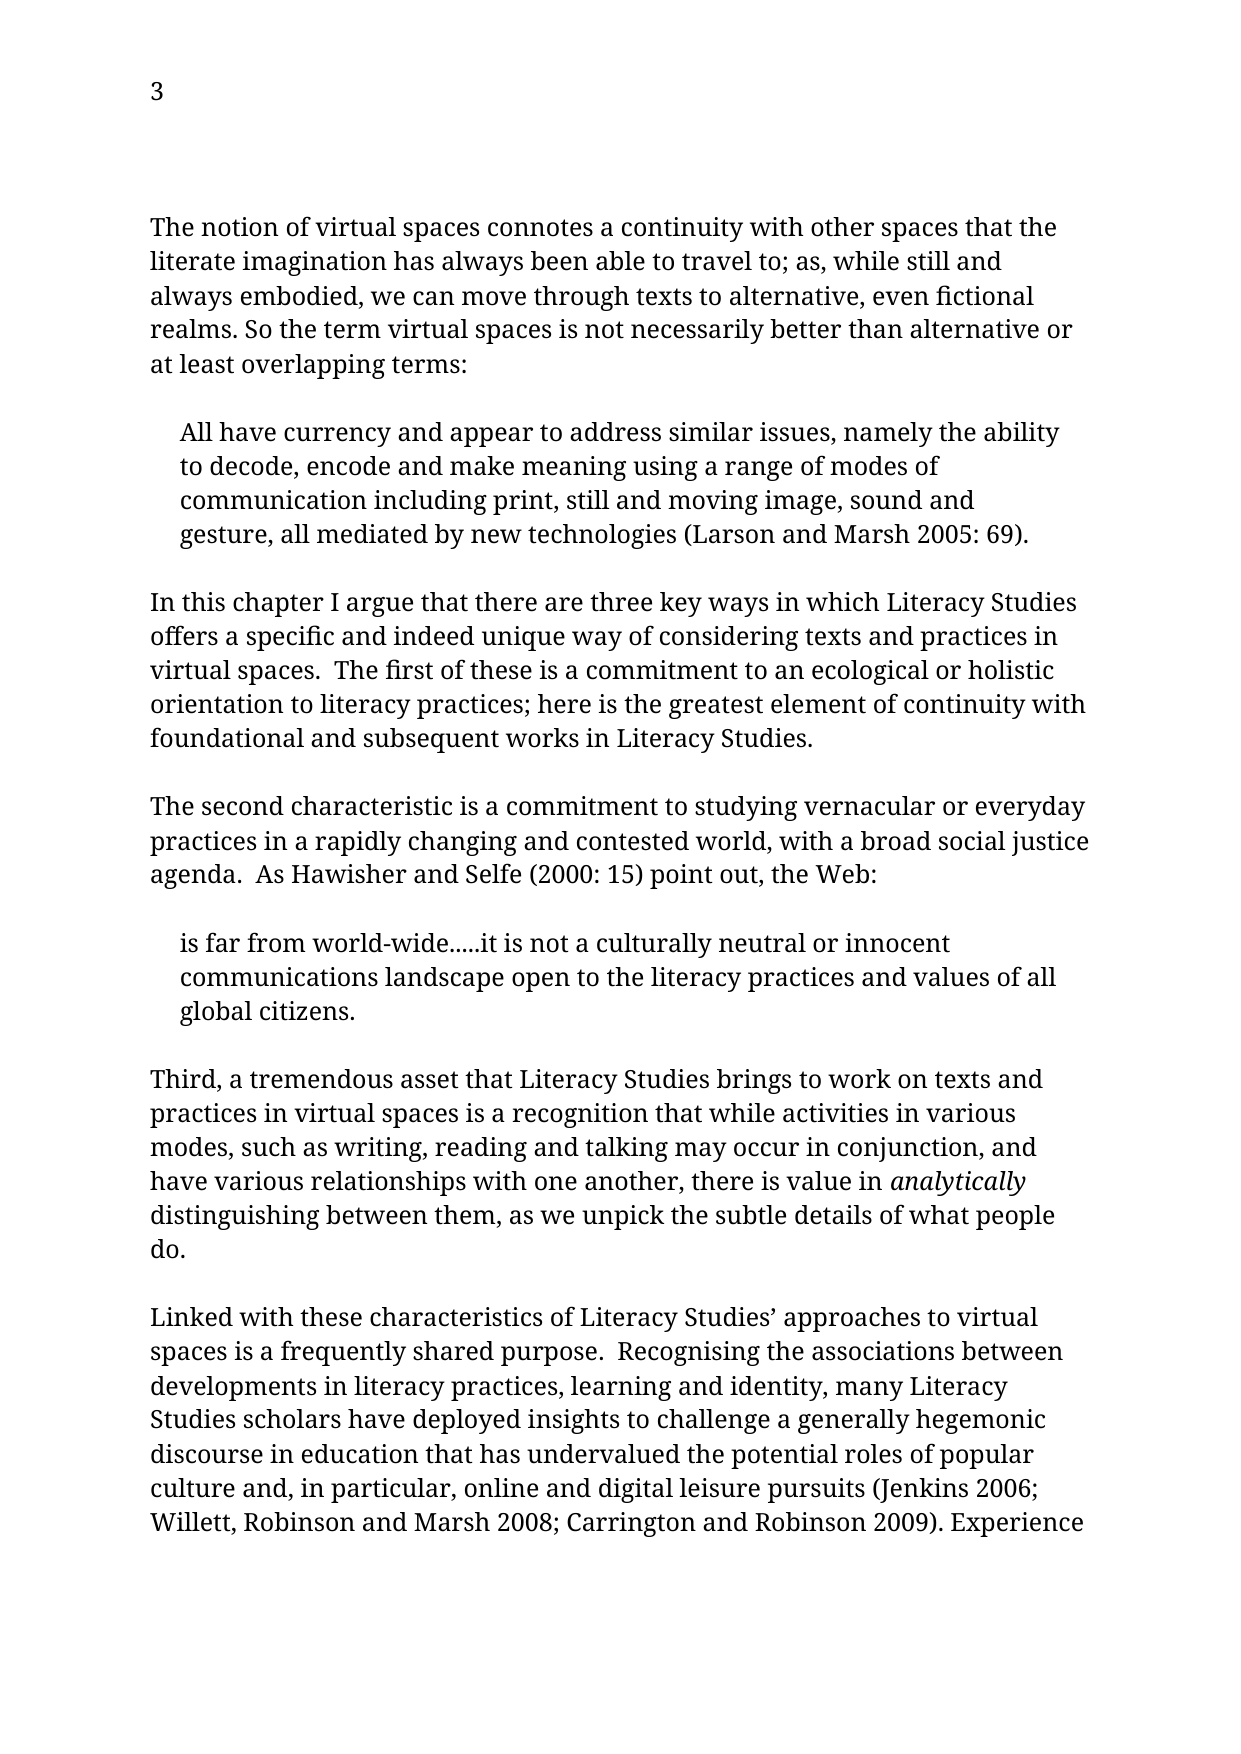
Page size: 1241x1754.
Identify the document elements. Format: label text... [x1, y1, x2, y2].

text The notion of virtual spaces connotes a continuity with other spaces that the literate imagination has always been able to travel to; as, while still and always embodied, we can move through texts to alternative, even fictional realms. So the term virtual spaces is not necessarily better than alternative or at least overlapping terms: [150, 210, 1090, 380]
text In this chapter I argue that there are three key ways in which Literacy Studies offers a specific and indeed unique way of considering texts and practices in virtual spaces. The first of these is a commitment to an ecological or holistic orientation to literacy practices; here is the greatest element of continuity with foundational and subsequent works in Literacy Studies. [150, 585, 1090, 755]
text Third, a tremendous asset that Literacy Studies brings to work on texts and practices in virtual spaces is a recognition that while activities in various modes, such as writing, reading and talking may occur in conjunction, and have various relationships with one another, there is value in analytically distinguishing between them, as we unpick the subtle details of what people do. [150, 1062, 1090, 1266]
text All have currency and appear to address similar issues, namely the ability to decode, encode and make meaning using a range of modes of communication including print, still and moving image, sound and gesture, all mediated by new technologies (Larson and Marsh 2005: 69). [179, 414, 1061, 551]
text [150, 1300, 1090, 1538]
text The second characteristic is a commitment to studying vernacular or everyday practices in a rapidly changing and contested world, with a broad social justice agenda. As Hawisher and Selfe (2000: 15) point out, the Web: [150, 789, 1090, 891]
text is far from world-wide.....it is not a culturally neutral or innocent communications landscape open to the literacy practices and values of all global citizens. [179, 925, 1061, 1027]
